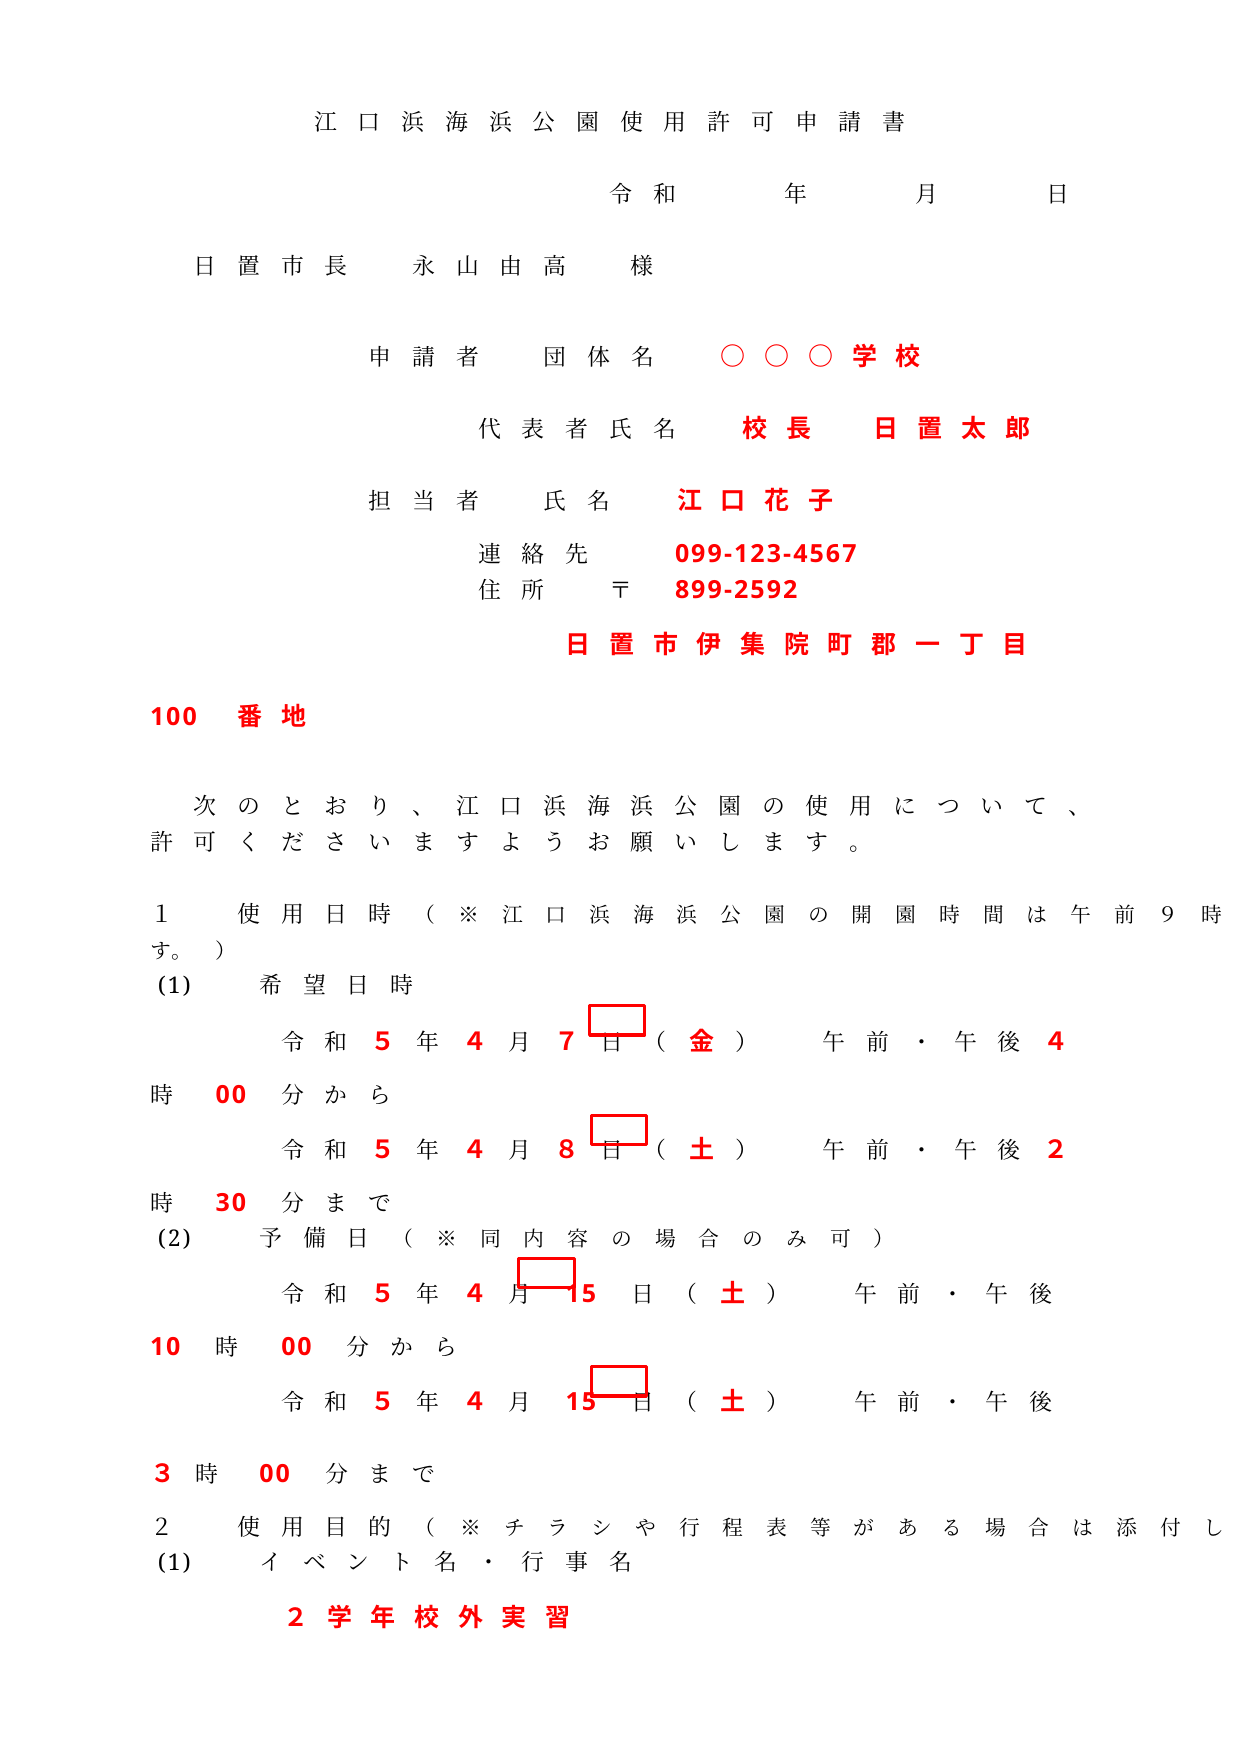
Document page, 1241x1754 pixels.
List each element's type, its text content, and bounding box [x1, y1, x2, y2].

text ２学年校外実習 [150, 1580, 1090, 1652]
text (2) 予備日（※同内容の場合のみ可） [150, 1219, 1090, 1255]
text 令和５年４月15日（土） 午前・午後３時00分まで [150, 1363, 1090, 1508]
text 連絡先 099-123-4567 [150, 534, 1090, 571]
text 日置市長 永山由高 様 [150, 246, 1090, 282]
text １ 使用日時（※江口浜海浜公園の開園時間は午前９時から午後６時までです。） [150, 895, 1090, 967]
text 住所 〒899-2592 [150, 571, 1090, 607]
text 令和５年４月７日（金） 午前・午後４時00分から [150, 1003, 1090, 1111]
text 令和５年４月８日（土） 午前・午後２時30分まで [150, 1111, 1090, 1219]
text (1) 希望日時 [150, 967, 1090, 1003]
text 日置市伊集院町郡一丁目 100番地 [150, 607, 1090, 751]
text 代表者氏名 校長 日置太郎 [150, 390, 1090, 462]
text 令和 年 月 日 [150, 174, 1090, 210]
text 江口浜海浜公園使用許可申請書 [150, 102, 1090, 138]
text 申請者 団体名 ○○○学校 [150, 318, 1090, 390]
text (1) イベント名・行事名 [150, 1544, 1090, 1580]
text 次のとおり、江口浜海浜公園の使用について、許可くださいますようお願いします。 [150, 787, 1090, 859]
text ２ 使用目的（※チラシや行程表等がある場合は添付してください。） [150, 1508, 1090, 1544]
text 令和５年４月15日（土） 午前・午後10時00分から [150, 1255, 1090, 1363]
text 担当者 氏名 江口花子 [150, 462, 1090, 534]
